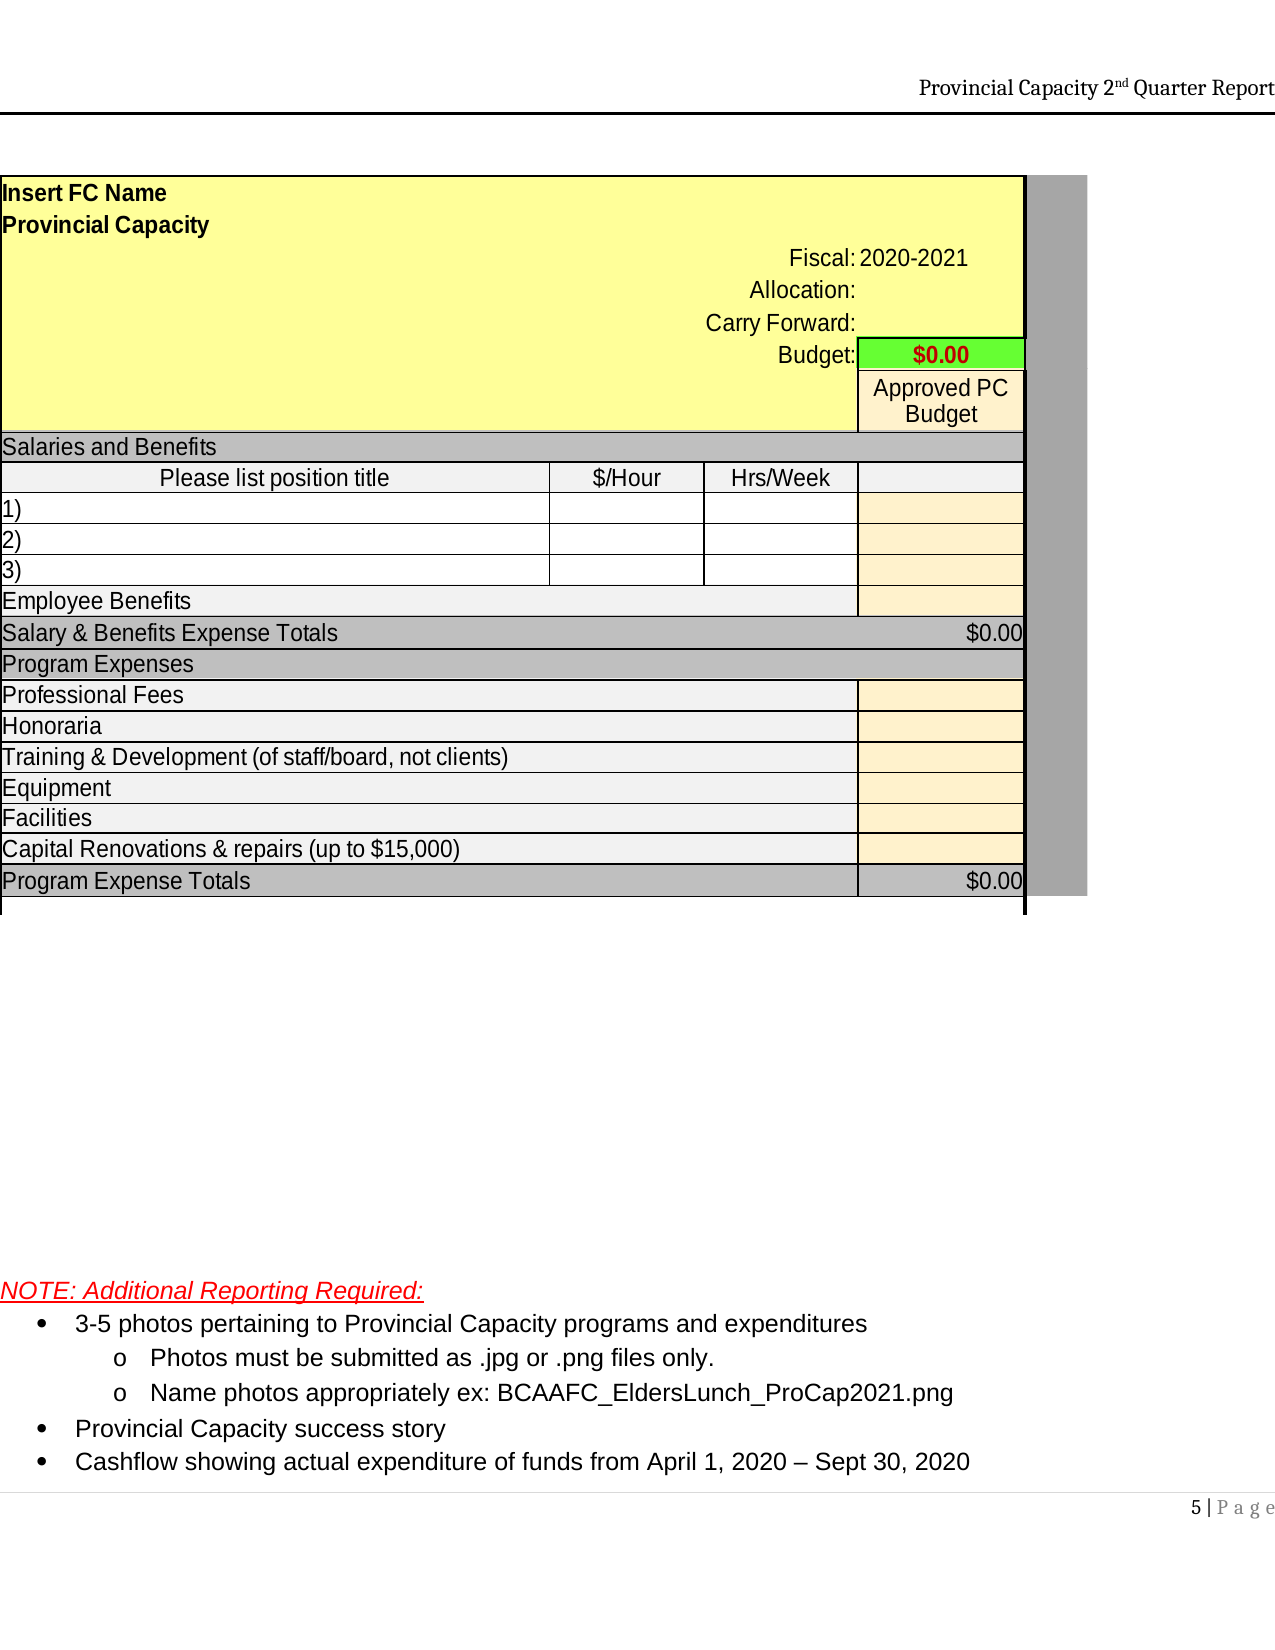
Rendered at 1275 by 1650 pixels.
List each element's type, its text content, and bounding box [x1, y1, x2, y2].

list Cashflow showing actual expenditure of funds from April 1, 2020 – Sept 30, 2020 [37, 1447, 1275, 1476]
list Name photos appropriately ex: BCAAFC_EldersLunch_ProCap2021.png [112, 1378, 1275, 1409]
list Provincial Capacity success story [37, 1413, 1275, 1442]
subtitle NOTE: Additional Reporting Required: [0, 1276, 1275, 1305]
list 3-5 photos pertaining to Provincial Capacity programs and expenditures [37, 1309, 1275, 1338]
list Photos must be submitted as .jpg or .png files only. [112, 1342, 1275, 1373]
